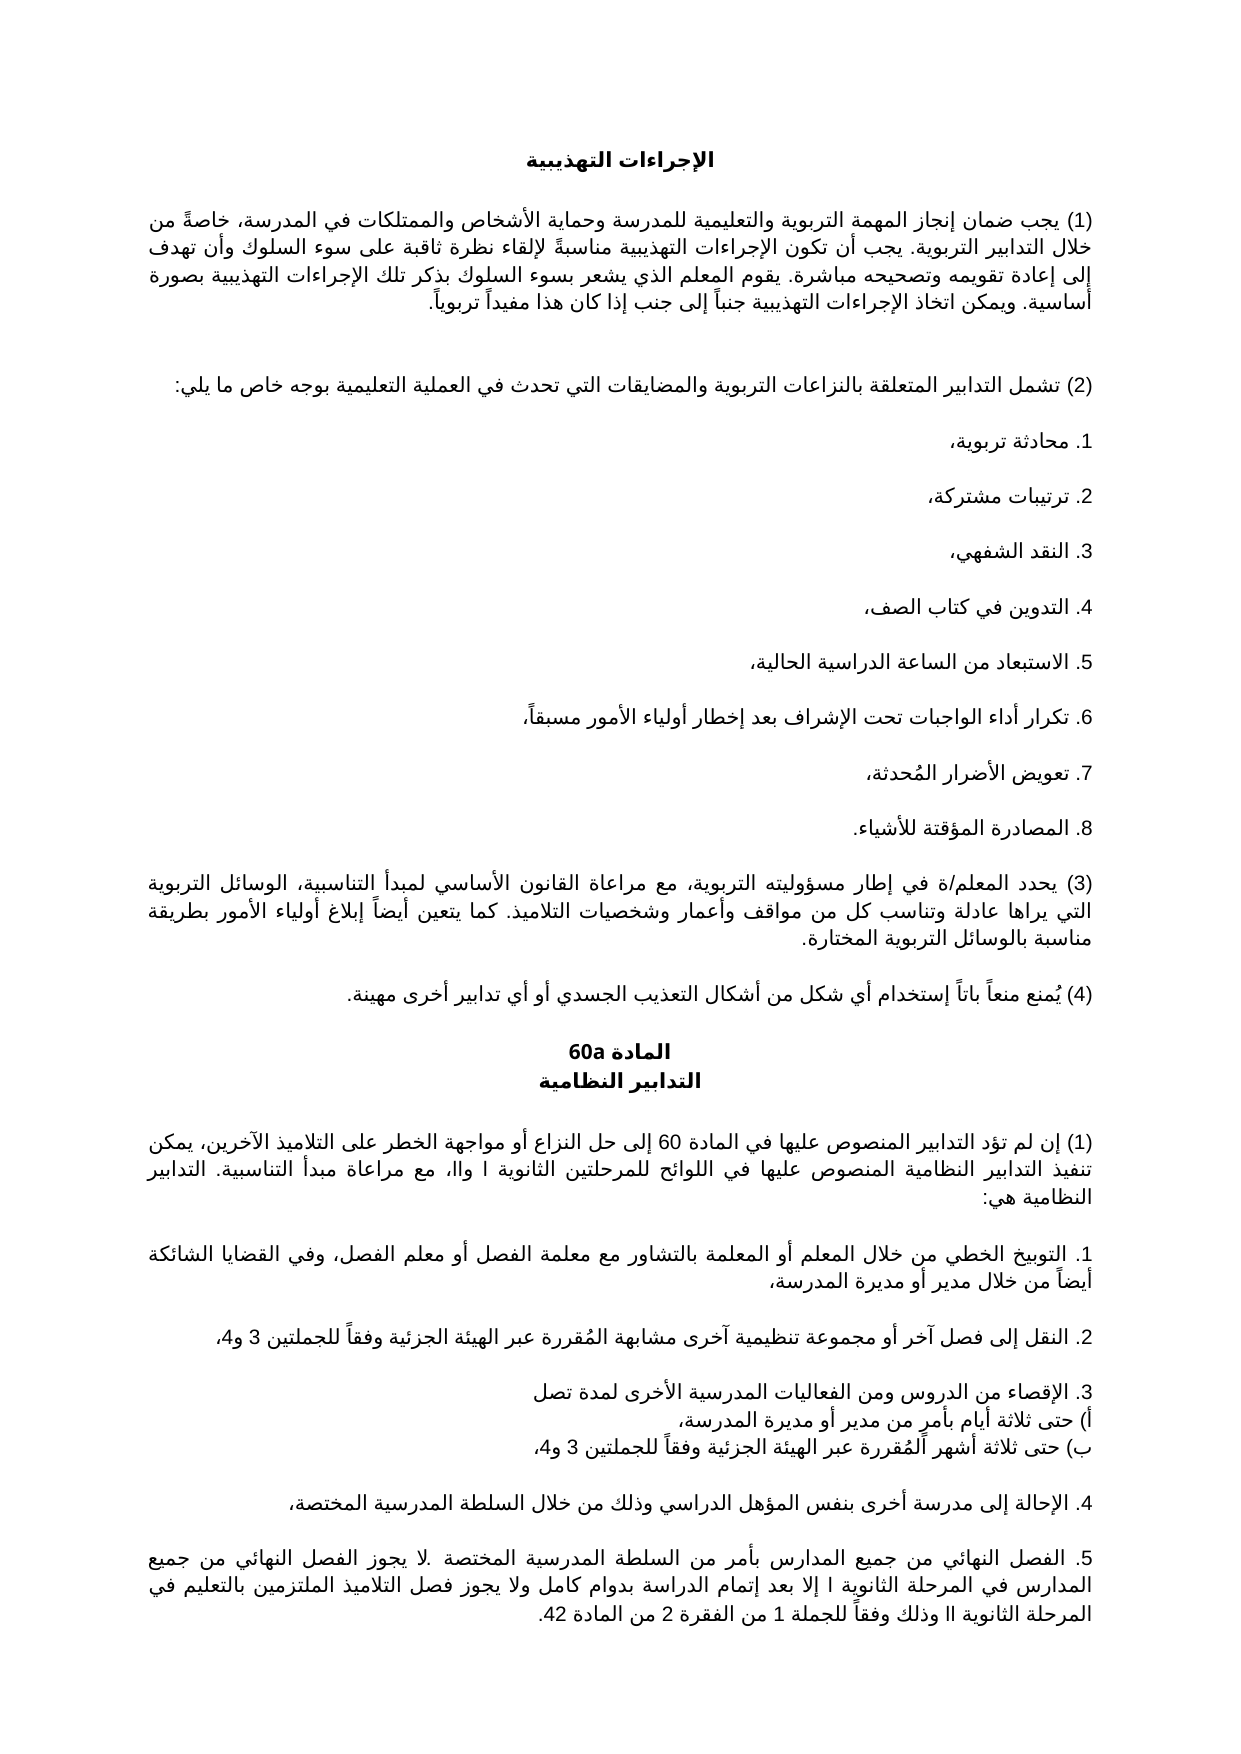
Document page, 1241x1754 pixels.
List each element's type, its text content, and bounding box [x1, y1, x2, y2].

text (1) يجب ضمان إنجاز المهمة التربوية والتعليمية للمدرسة وحماية الأشخاص والممتلكات في المدرسة، خاصةً من خلال التدابير التربوية. يجب أن تكون الإجراءات التهذيبية مناسبةً لإلقاء نظرة ثاقبة على سوء السلوك وأن تهدف إلى إعادة تقويمه وتصحيحه مباشرة. يقوم المعلم الذي يشعر بسوء السلوك بذكر تلك الإجراءات التهذيبية بصورة أساسية. ويمكن اتخاذ الإجراءات التهذيبية جنباً إلى جنب إذا كان هذا مفيداً تربوياً. [148, 208, 1093, 314]
text 4. التدوين في كتاب الصف، [148, 594, 1093, 618]
text المادة 60a [148, 1037, 1093, 1065]
text 7. تعويض الأضرار المُحدثة، [148, 761, 1093, 784]
text 6. تكرار أداء الواجبات تحت الإشراف بعد إخطار أولياء الأمور مسبقاً، [148, 705, 1093, 729]
text 8. المصادرة المؤقتة للأشياء. [148, 816, 1093, 840]
text (3) يحدد المعلم/ة في إطار مسؤوليته التربوية، مع مراعاة القانون الأساسي لمبدأ التناسبية، الوسائل التربوية التي يراها عادلة وتناسب كل من مواقف وأعمار وشخصيات التلاميذ. كما يتعين أيضاً إبلاغ أولياء الأمور بطريقة مناسبة بالوسائل التربوية المختارة. [148, 871, 1093, 950]
text التدابير النظامية [148, 1069, 1093, 1093]
text 1. التوبيخ الخطي من خلال المعلم أو المعلمة بالتشاور مع معلمة الفصل أو معلم الفصل، وفي القضايا الشائكة أيضاً من خلال مدير أو مديرة المدرسة، [148, 1242, 1093, 1293]
text أ) حتى ثلاثة أيام بأمرٍ من مدير أو مديرة المدرسة، [148, 1407, 1093, 1431]
text 4. الإحالة إلى مدرسة أخرى بنفس المؤهل الدراسي وذلك من خلال السلطة المدرسية المختصة، [148, 1491, 1093, 1514]
text (2) تشمل التدابير المتعلقة بالنزاعات التربوية والمضايقات التي تحدث في العملية التعليمية بوجه خاص ما يلي: [148, 373, 1093, 397]
text 5. الاستبعاد من الساعة الدراسية الحالية، [148, 650, 1093, 674]
text ب) حتى ثلاثة أشهر المُقررة عبر الهيئة الجزئية وفقاً للجملتين 3 و4، [148, 1435, 1093, 1459]
text 3. النقد الشفهي، [148, 539, 1093, 563]
text (1) إن لم تؤد التدابير المنصوص عليها في المادة 60 إلى حل النزاع أو مواجهة الخطر على التلاميذ الآخرين، يمكن تنفيذ التدابير النظامية المنصوص عليها في اللوائح للمرحلتين الثانوية I وII، مع مراعاة مبدأ التناسبية. التدابير النظامية هي: [148, 1129, 1093, 1209]
text الإجراءات التهذيبية [148, 148, 1093, 172]
text 3. الإقصاء من الدروس ومن الفعاليات المدرسية الأخرى لمدة تصل [148, 1380, 1093, 1404]
text 2. ترتيبات مشتركة، [148, 484, 1093, 508]
text (4) يُمنع منعاً باتاً إستخدام أي شكل من أشكال التعذيب الجسدي أو أي تدابير أخرى مهينة. [148, 981, 1093, 1005]
text 5. الفصل النهائي من جميع المدارس بأمر من السلطة المدرسية المختصة. لا يجوز الفصل النهائي من جميع المدارس في المرحلة الثانوية I إلا بعد إتمام الدراسة بدوام كامل ولا يجوز فصل التلاميذ الملتزمين بالتعليم في المرحلة الثانوية II وذلك وفقاً للجملة 1 من الفقرة 2 من المادة 42. [148, 1546, 1093, 1626]
text 2. النقل إلى فصل آخر أو مجموعة تنظيمية آخرى مشابهة المُقررة عبر الهيئة الجزئية وفقاً للجملتين 3 و4، [148, 1324, 1093, 1349]
text 1. محادثة تربوية، [148, 429, 1093, 453]
